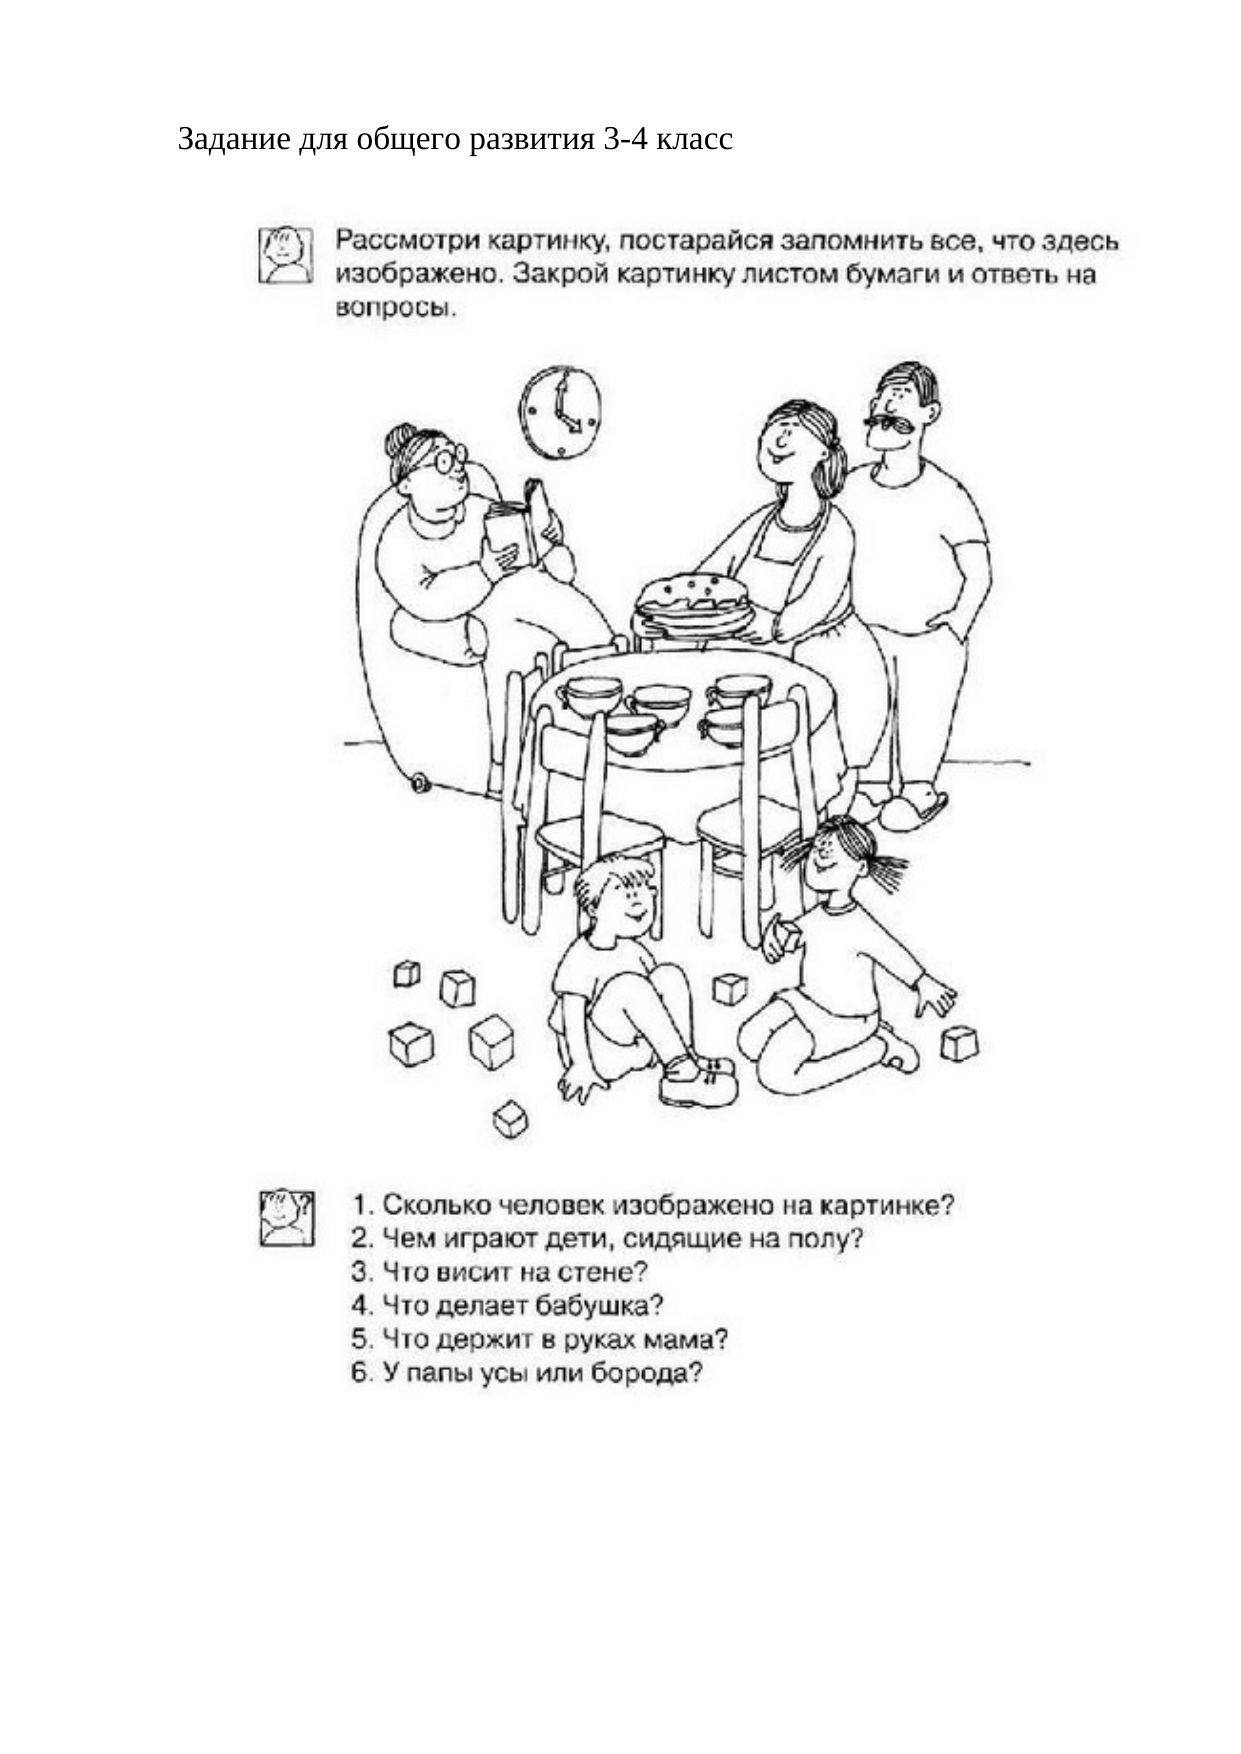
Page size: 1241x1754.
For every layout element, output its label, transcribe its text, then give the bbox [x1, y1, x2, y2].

picture [177, 183, 1168, 1502]
text Задание для общего развития 3-4 класс [177, 118, 1152, 156]
